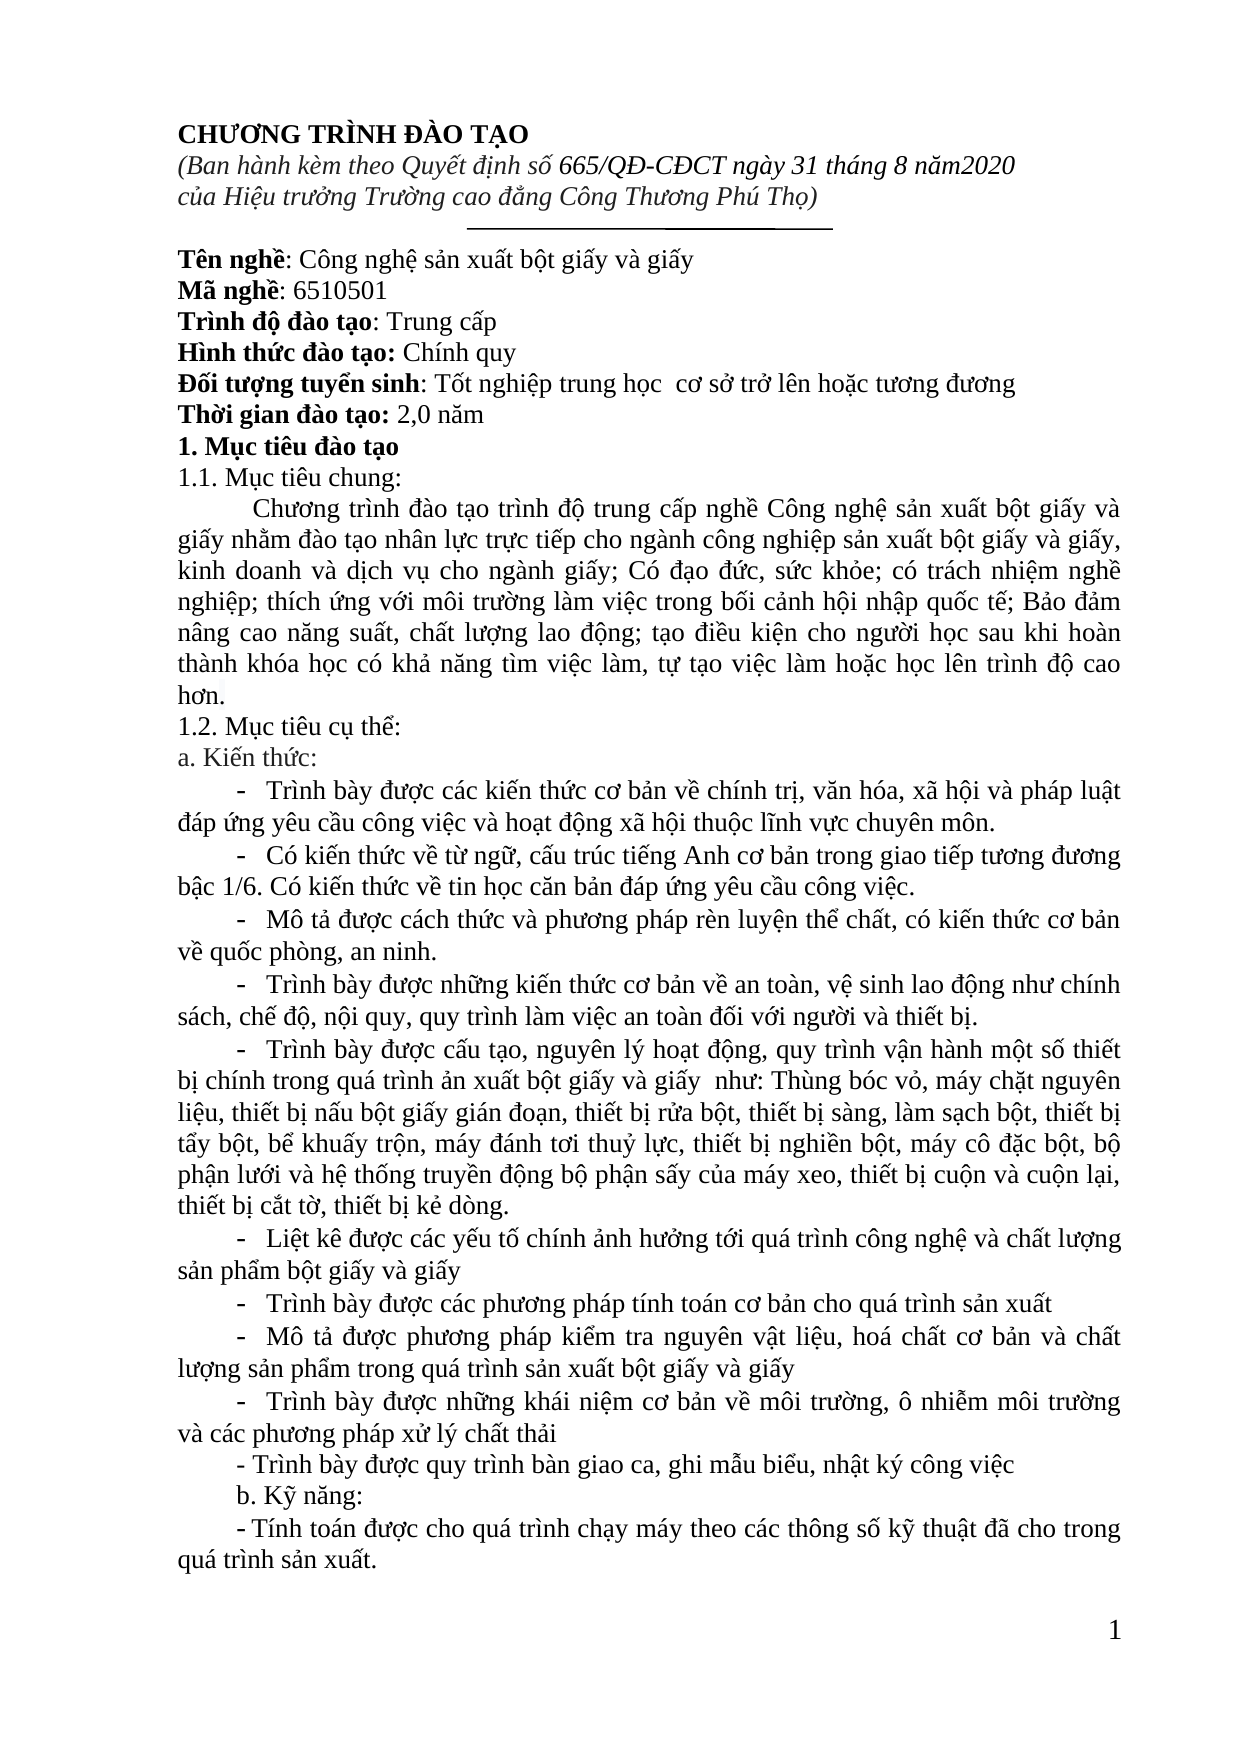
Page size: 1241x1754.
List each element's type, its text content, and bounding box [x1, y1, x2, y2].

text Mã nghề: 6510501 [177, 274, 1122, 305]
text b. Kỹ năng: [177, 1479, 1122, 1510]
list Trình bày được các phương pháp tính toán cơ bản cho quá trình sản xuất [177, 1285, 1122, 1318]
text của Hiệu trưởng Trường cao đẳng Công Thương Phú Thọ) [177, 180, 1122, 212]
list Tính toán được cho quá trình chạy máy theo các thông số kỹ thuật đã cho trong quá trình sản xuất. [177, 1510, 1122, 1575]
list Mô tả được phương pháp kiểm tra nguyên vật liệu, hoá chất cơ bản và chất lượng sản phẩm trong quá trình sản xuất bột giấy và giấy [177, 1318, 1122, 1383]
text Trình độ đào tạo: Trung cấp [177, 305, 1122, 336]
text - Trình bày được quy trình bàn giao ca, ghi mẫu biểu, nhật ký công việc [177, 1448, 1122, 1479]
list Trình bày được những khái niệm cơ bản về môi trường, ô nhiễm môi trường và các phương pháp xử lý chất thải [177, 1383, 1122, 1448]
text CHƯƠNG TRÌNH ĐÀO TẠO [177, 118, 1122, 149]
list Trình bày được các kiến thức cơ bản về chính trị, văn hóa, xã hội và pháp luật đáp ứng yêu cầu công việc và hoạt động xã hội thuộc lĩnh vực chuyên môn. [177, 772, 1122, 837]
text 1.1. Mục tiêu chung: [177, 461, 1069, 492]
text a. Kiến thức: [177, 741, 1069, 772]
text Thời gian đào tạo: 2,0 năm [177, 398, 1122, 429]
text Chương trình đào tạo trình độ trung cấp nghề Công nghệ sản xuất bột giấy và giấy nhằm đào tạo nhân lực trực tiếp cho ngành công nghiệp sản xuất bột giấy và giấy, kinh doanh và dịch vụ cho ngành giấy; Có đạo đức, sức khỏe; có trách nhiệm nghề nghiệp; thích ứng với môi trường làm việc trong bối cảnh hội nhập quốc tế; Bảo đảm nâng cao năng suất, chất lượng lao động; tạo điều kiện cho người học sau khi hoàn thành khóa học có khả năng tìm việc làm, tự tạo việc làm hoặc học lên trình độ cao hơn. [177, 492, 1122, 710]
list Có kiến thức về từ ngữ, cấu trúc tiếng Anh cơ bản trong giao tiếp tương đương bậc 1/6. Có kiến thức về tin học căn bản đáp ứng yêu cầu công việc. [177, 837, 1122, 902]
list Trình bày được cấu tạo, nguyên lý hoạt động, quy trình vận hành một số thiết bị chính trong quá trình ản xuất bột giấy và giấy như: Thùng bóc vỏ, máy chặt nguyên liệu, thiết bị nấu bột giấy gián đoạn, thiết bị rửa bột, thiết bị sàng, làm sạch bột, thiết bị tẩy bột, bể khuấy trộn, máy đánh tơi thuỷ lực, thiết bị nghiền bột, máy cô đặc bột, bộ phận lưới và hệ thống truyền động bộ phận sấy của máy xeo, thiết bị cuộn và cuộn lại, thiết bị cắt tờ, thiết bị kẻ dòng. [177, 1031, 1122, 1220]
list Liệt kê được các yếu tố chính ảnh hưởng tới quá trình công nghệ và chất lượng sản phẩm bột giấy và giấy [177, 1220, 1122, 1285]
list Mô tả được cách thức và phương pháp rèn luyện thể chất, có kiến thức cơ bản về quốc phòng, an ninh. [177, 902, 1122, 966]
text (Ban hành kèm theo Quyết định số 665/QĐ-CĐCT ngày 31 tháng 8 năm2020 [177, 149, 1122, 180]
text 1. Mục tiêu đào tạo [177, 429, 1069, 461]
text 1.2. Mục tiêu cụ thể: [177, 710, 1069, 741]
list Trình bày được những kiến thức cơ bản về an toàn, vệ sinh lao động như chính sách, chế độ, nội quy, quy trình làm việc an toàn đối với người và thiết bị. [177, 966, 1122, 1031]
text Hình thức đào tạo: Chính quy [177, 336, 1122, 367]
text Tên nghề: Công nghệ sản xuất bột giấy và giấy [177, 243, 1122, 274]
text Đối tượng tuyển sinh: Tốt nghiệp trung học cơ sở trở lên hoặc tương đương [177, 367, 1122, 398]
